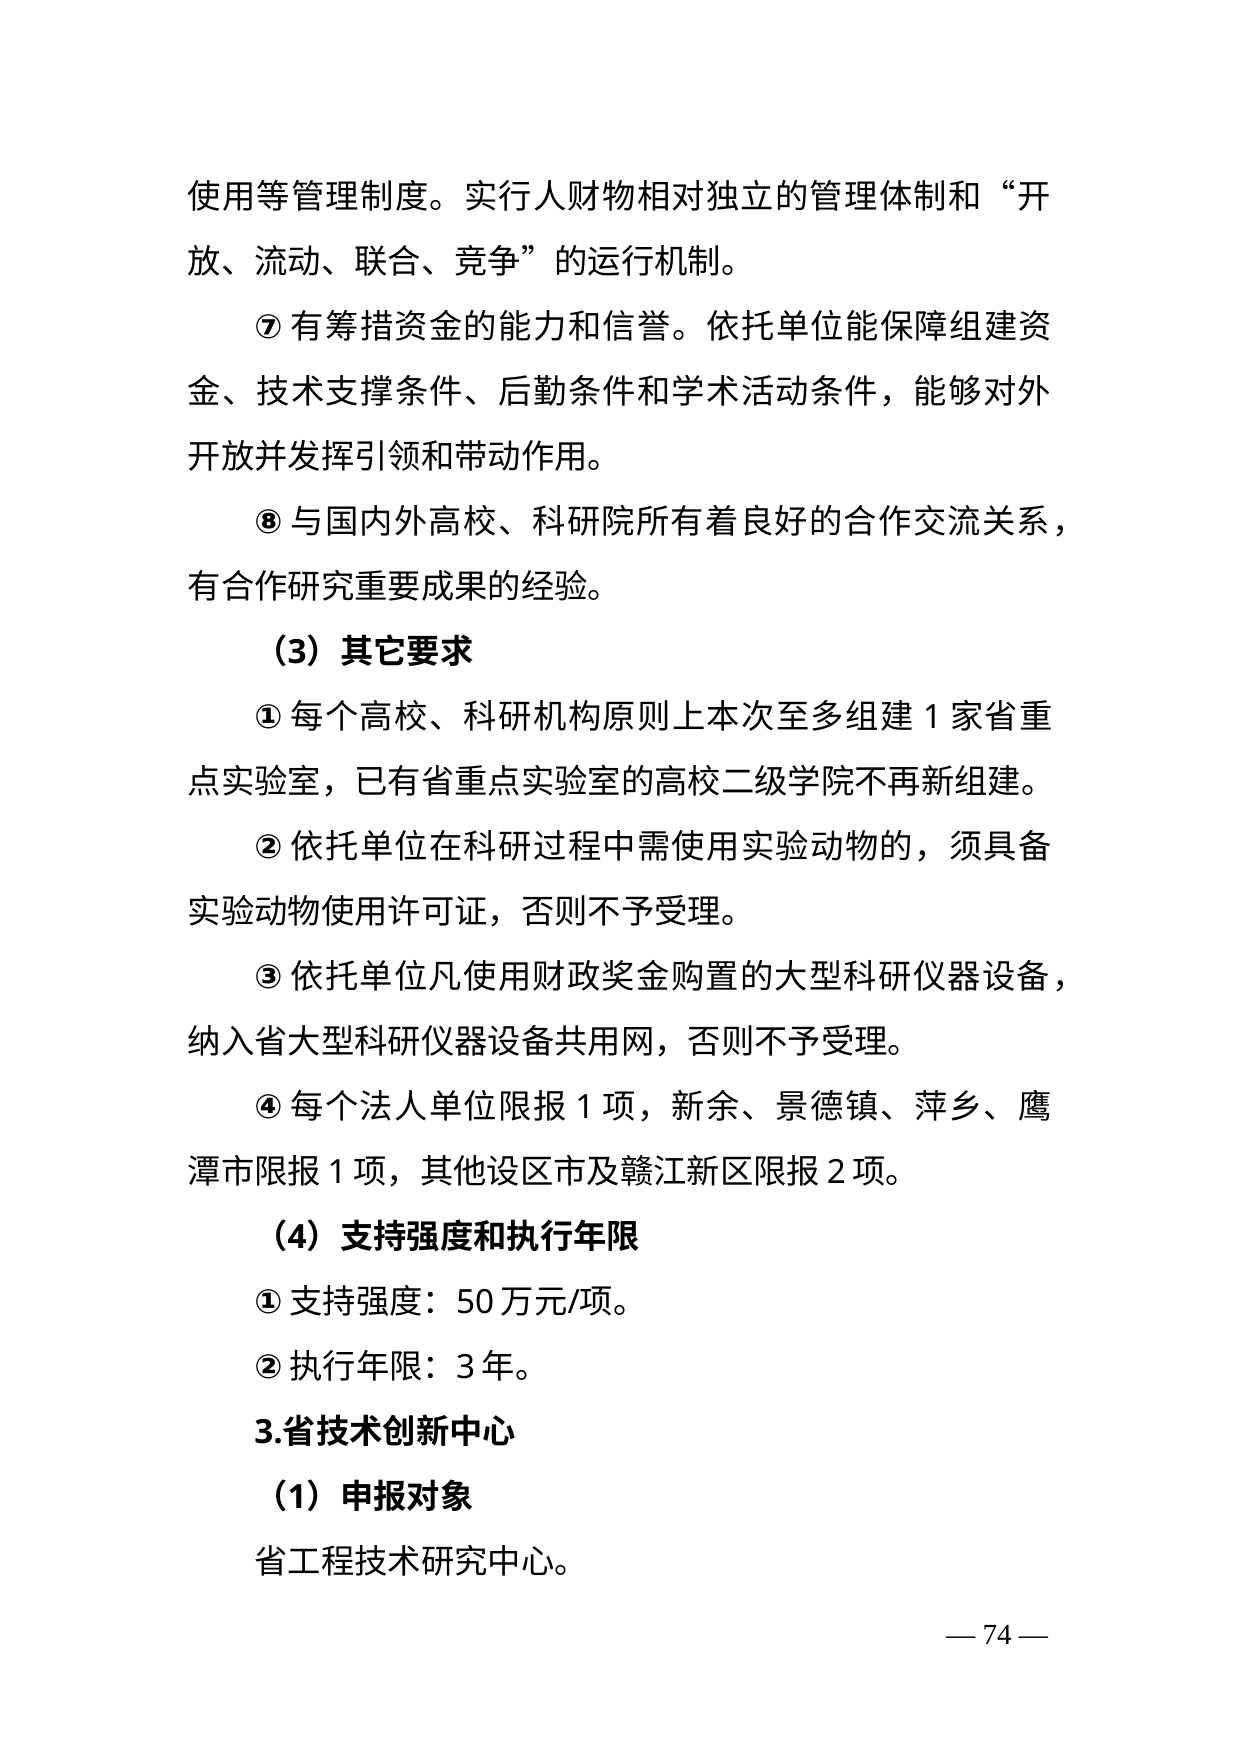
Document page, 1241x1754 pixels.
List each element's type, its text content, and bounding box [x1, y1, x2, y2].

text ②执行年限：3年。 [187, 1332, 1053, 1397]
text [187, 162, 1053, 292]
text 3.省技术创新中心 [187, 1397, 1053, 1462]
text ⑧与国内外高校、科研院所有着良好的合作交流关系，有合作研究重要成果的经验。 [187, 487, 1053, 617]
text ②依托单位在科研过程中需使用实验动物的，须具备实验动物使用许可证，否则不予受理。 [187, 812, 1053, 942]
text 省工程技术研究中心。 [187, 1527, 1053, 1592]
text ③依托单位凡使用财政奖金购置的大型科研仪器设备，纳入省大型科研仪器设备共用网，否则不予受理。 [187, 942, 1053, 1072]
text ①支持强度：50万元/项。 [187, 1267, 1053, 1332]
text （1）申报对象 [187, 1462, 1053, 1527]
text ①每个高校、科研机构原则上本次至多组建1家省重点实验室，已有省重点实验室的高校二级学院不再新组建。 [187, 682, 1053, 812]
text ④每个法人单位限报1项，新余、景德镇、萍乡、鹰潭市限报1项，其他设区市及赣江新区限报2项。 [187, 1072, 1053, 1202]
text （4）支持强度和执行年限 [187, 1202, 1053, 1267]
text （3）其它要求 [187, 617, 1053, 682]
text ⑦有筹措资金的能力和信誉。依托单位能保障组建资金、技术支撑条件、后勤条件和学术活动条件，能够对外开放并发挥引领和带动作用。 [187, 292, 1053, 487]
